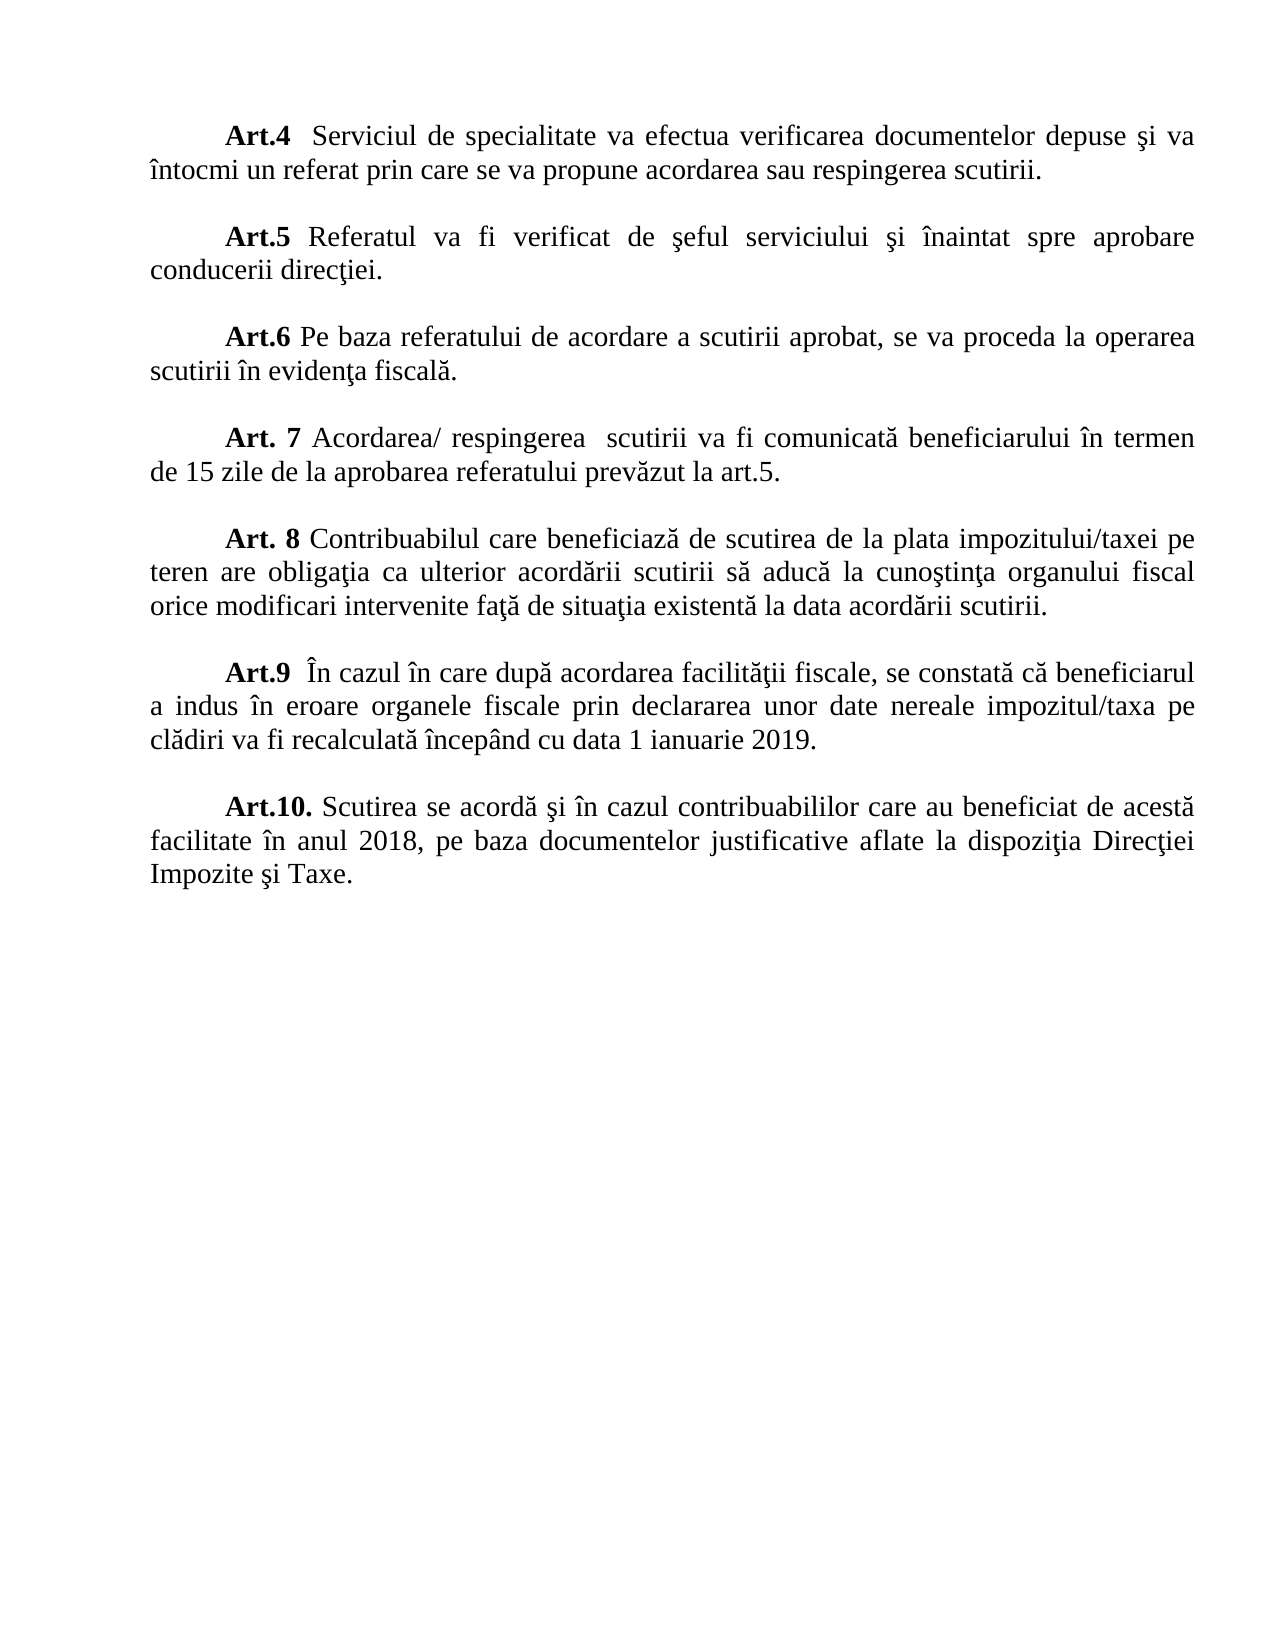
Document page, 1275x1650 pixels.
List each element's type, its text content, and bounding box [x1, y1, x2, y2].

text Art.5 Referatul va fi verificat de şeful serviciului şi înaintat spre aprobare conducerii direcţiei. [150, 219, 1196, 286]
text Art.6 Pe baza referatului de acordare a scutirii aprobat, se va proceda la operarea scutirii în evidenţa fiscală. [150, 319, 1196, 387]
text Art. 7 Acordarea/ respingerea scutirii va fi comunicată beneficiarului în termen de 15 zile de la aprobarea referatului prevăzut la art.5. [150, 420, 1196, 487]
text Art.9 În cazul în care după acordarea facilităţii fiscale, se constată că beneficiarul a indus în eroare organele fiscale prin declararea unor date nereale impozitul/taxa pe clădiri va fi recalculată începând cu data 1 ianuarie 2019. [150, 655, 1196, 756]
text Art.10. Scutirea se acordă şi în cazul contribuabililor care au beneficiat de acestă facilitate în anul 2018, pe baza documentelor justificative aflate la dispoziţia Direcţiei Impozite şi Taxe. [150, 789, 1196, 890]
text Art. 8 Contribuabilul care beneficiază de scutirea de la plata impozitului/taxei pe teren are obligaţia ca ulterior acordării scutirii să aducă la cunoştinţa organului fiscal orice modificari intervenite faţă de situaţia existentă la data acordării scutirii. [150, 521, 1196, 621]
text Art.4 Serviciul de specialitate va efectua verificarea documentelor depuse şi va întocmi un referat prin care se va propune acordarea sau respingerea scutirii. [150, 118, 1196, 185]
